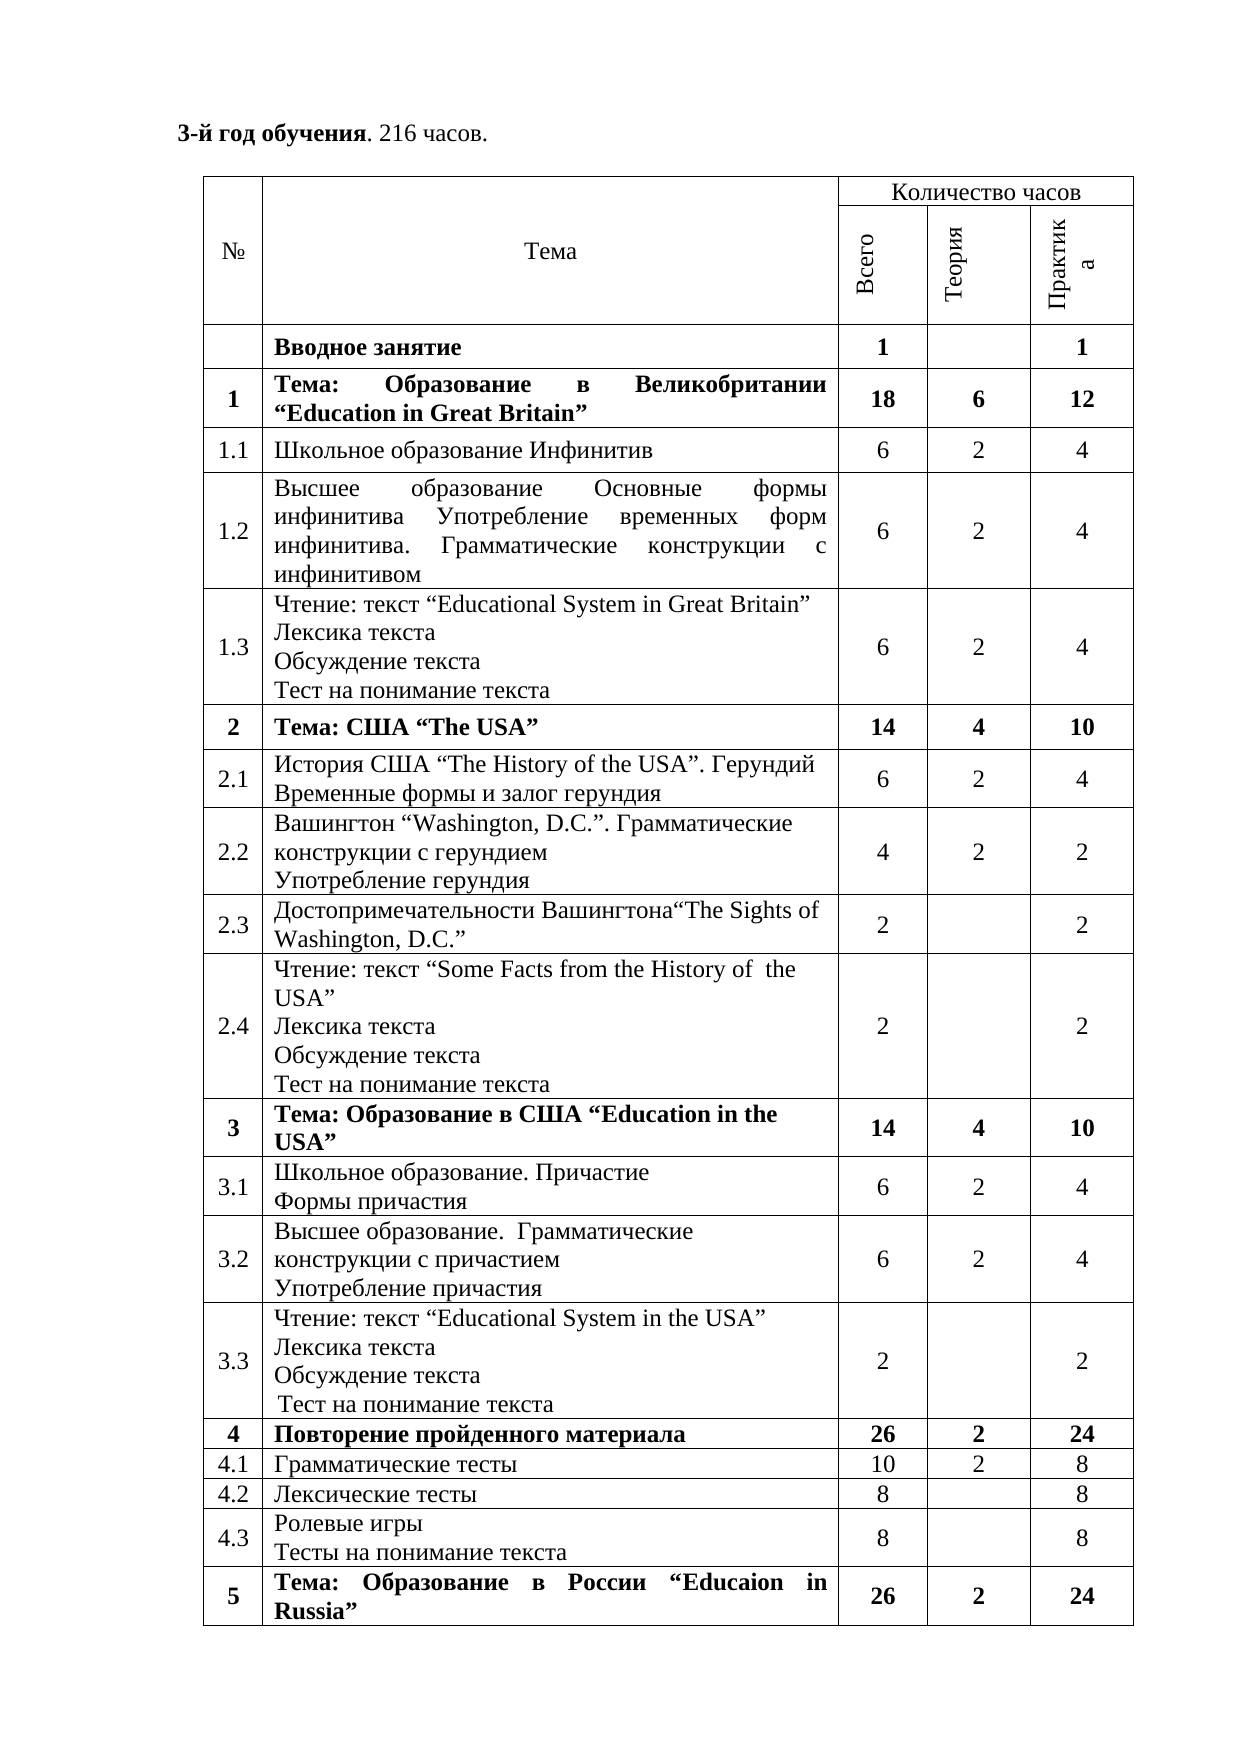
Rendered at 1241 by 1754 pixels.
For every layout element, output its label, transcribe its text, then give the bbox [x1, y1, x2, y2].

table_cell 6 [839, 1216, 927, 1302]
table_cell 2 [928, 1157, 1030, 1215]
table_cell 6 [839, 750, 927, 807]
table_cell Практика [1031, 206, 1133, 323]
table_cell 1.1 [204, 428, 262, 472]
table_cell 2 [928, 1567, 1030, 1624]
table_cell 2 [928, 1216, 1030, 1302]
table_cell 4 [1031, 1216, 1133, 1302]
table_cell Всего [839, 206, 927, 323]
table_cell 3.1 [204, 1157, 262, 1215]
table_cell 2.1 [204, 750, 262, 807]
table_cell 1 [1031, 325, 1133, 368]
table_cell 4.3 [204, 1509, 262, 1566]
table_cell 4 [928, 705, 1030, 748]
table_cell 1.3 [204, 589, 262, 704]
table_cell [928, 895, 1030, 953]
table_cell 26 [839, 1567, 927, 1624]
table_cell 18 [839, 369, 927, 427]
table_cell Ролевые игры Тесты на понимание текста [263, 1509, 838, 1566]
table_cell [204, 325, 262, 368]
table_cell 2 [928, 473, 1030, 588]
table_cell 2 [928, 1419, 1030, 1448]
table_cell 10 [1031, 1099, 1133, 1156]
table_cell 2 [928, 428, 1030, 472]
table_cell История США “The History of the USA”. Герундий Временные формы и залог герундия [263, 750, 838, 807]
table_cell 2 [928, 1449, 1030, 1478]
table_cell 4 [928, 1099, 1030, 1156]
table_cell [928, 325, 1030, 368]
table_cell Тема: США “The USA” [263, 705, 838, 748]
table_cell 24 [1031, 1567, 1133, 1624]
table_cell 2 [1031, 954, 1133, 1098]
table_cell 1 [839, 325, 927, 368]
table_cell Высшее образование Основные формы инфинитива Употребление временных форм инфинитива. Грамматические конструкции с инфинитивом [263, 473, 838, 588]
table_cell 10 [1031, 705, 1133, 748]
table_header № [204, 177, 262, 323]
table_cell 8 [839, 1509, 927, 1566]
table_cell Вашингтон “Washington, D.C.”. Грамматические конструкции с герундием Употребление герундия [263, 808, 838, 894]
table_cell 4 [1031, 589, 1133, 704]
table_cell 8 [839, 1479, 927, 1507]
table_cell Чтение: текст “Educational System in the USA” Лексика текста Обсуждение текста Тест на понимание текста [263, 1303, 838, 1418]
table_cell 2 [928, 808, 1030, 894]
table_cell Чтение: текст “Educational System in Great Britain” Лексика текста Обсуждение текста Тест на понимание текста [263, 589, 838, 704]
table_cell 4 [204, 1419, 262, 1448]
table_cell 6 [839, 473, 927, 588]
table_cell 2 [928, 589, 1030, 704]
table_cell 3.2 [204, 1216, 262, 1302]
table_cell 4.1 [204, 1449, 262, 1478]
table_cell 4 [1031, 428, 1133, 472]
table_cell 4 [1031, 1157, 1133, 1215]
table_cell 8 [1031, 1449, 1133, 1478]
table_cell 3.3 [204, 1303, 262, 1418]
table_cell 6 [928, 369, 1030, 427]
table_cell 2 [928, 750, 1030, 807]
table_cell Повторение пройденного материала [263, 1419, 838, 1448]
table_cell Вводное занятие [263, 325, 838, 368]
table_cell [928, 1303, 1030, 1418]
table_cell 2 [839, 895, 927, 953]
table_cell 8 [1031, 1509, 1133, 1566]
table_cell Тема: Образование в США “Education in the USA” [263, 1099, 838, 1156]
table_cell 2.3 [204, 895, 262, 953]
table_header Количество часов [839, 177, 1133, 205]
table_cell 4 [839, 808, 927, 894]
table_cell 2.4 [204, 954, 262, 1098]
table_cell 2 [1031, 808, 1133, 894]
text 3-й год обучения. 216 часов. [177, 118, 1152, 147]
table_cell 6 [839, 589, 927, 704]
table_cell Лексические тесты [263, 1479, 838, 1507]
table_cell 2.2 [204, 808, 262, 894]
table_cell 4 [1031, 750, 1133, 807]
table_cell Чтение: текст “Some Facts from the History of the USA” Лексика текста Обсуждение текста Тест на понимание текста [263, 954, 838, 1098]
table_cell 4.2 [204, 1479, 262, 1507]
table_cell 4 [1031, 473, 1133, 588]
table_cell Достопримечательности Вашингтона“The Sights of Washington, D.C.” [263, 895, 838, 953]
table_cell Высшее образование. Грамматические конструкции с причастием Употребление причастия [263, 1216, 838, 1302]
table_cell [928, 954, 1030, 1098]
table_cell 6 [839, 428, 927, 472]
table_cell 2 [839, 1303, 927, 1418]
table_cell 26 [839, 1419, 927, 1448]
table_cell Теория [928, 206, 1030, 323]
table_cell 14 [839, 1099, 927, 1156]
table_cell 2 [839, 954, 927, 1098]
table_cell Тема: Образование в Великобритании “Education in Great Britain” [263, 369, 838, 427]
table_cell [928, 1479, 1030, 1507]
table_cell Школьное образование. Причастие Формы причастия [263, 1157, 838, 1215]
table_cell 8 [1031, 1479, 1133, 1507]
table_header Тема [263, 177, 838, 323]
table_cell 2 [204, 705, 262, 748]
table_cell 6 [839, 1157, 927, 1215]
table_cell 12 [1031, 369, 1133, 427]
table_cell 5 [204, 1567, 262, 1624]
table_cell 1 [204, 369, 262, 427]
table_cell [928, 1509, 1030, 1566]
table_cell 14 [839, 705, 927, 748]
table_cell 1.2 [204, 473, 262, 588]
table_cell 10 [839, 1449, 927, 1478]
table_cell Школьное образование Инфинитив [263, 428, 838, 472]
table_cell 3 [204, 1099, 262, 1156]
table_cell 2 [1031, 1303, 1133, 1418]
table_cell 24 [1031, 1419, 1133, 1448]
table_cell Тема: Образование в России “Educaion in Russia” [263, 1567, 838, 1624]
table_cell Грамматические тесты [263, 1449, 838, 1478]
table_cell 2 [1031, 895, 1133, 953]
